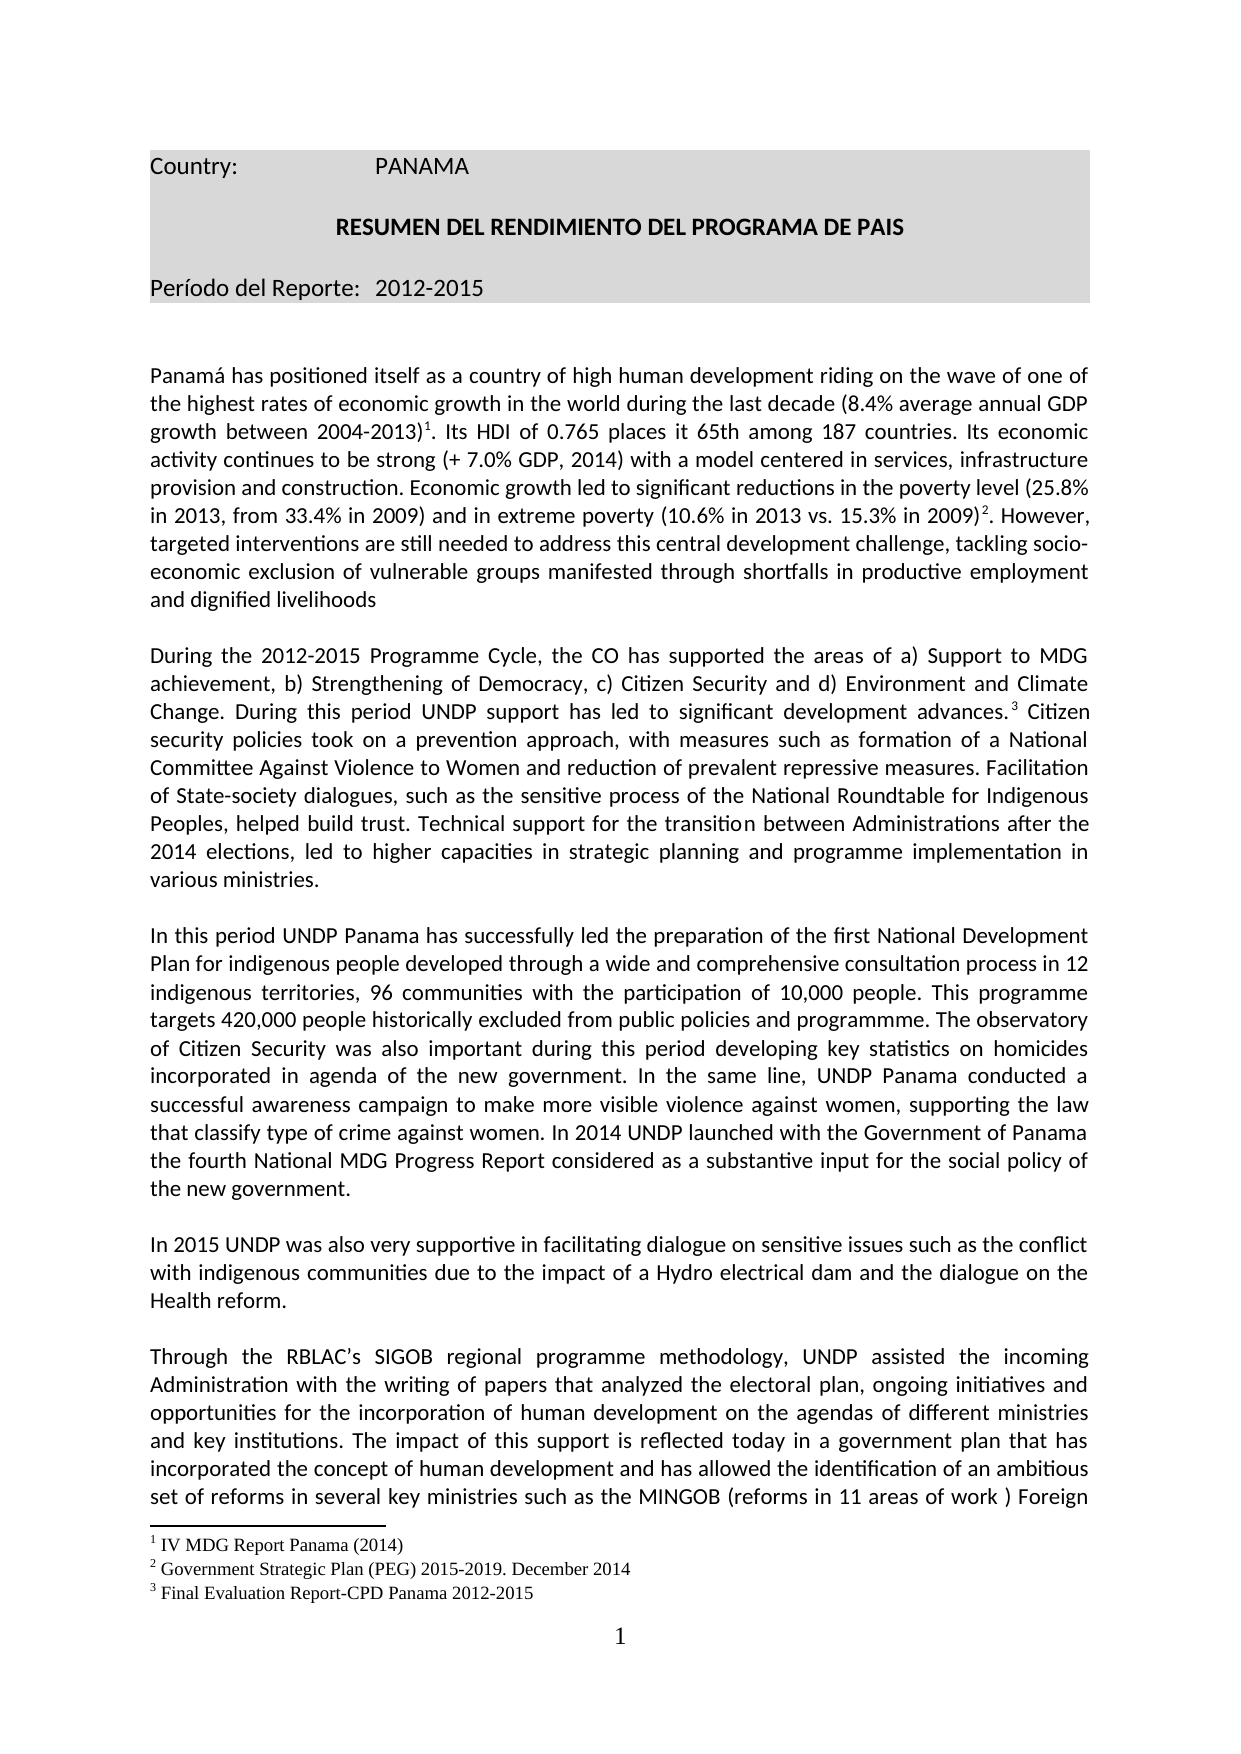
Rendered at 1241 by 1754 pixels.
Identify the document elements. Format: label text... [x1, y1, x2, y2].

subtitle Country: PANAMA [150, 150, 1090, 181]
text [150, 1342, 1090, 1510]
text In 2015 UNDP was also very supportive in facilitating dialogue on sensitive issues such as the conflict with indigenous communities due to the impact of a Hydro electrical dam and the dialogue on the Health reform. [150, 1230, 1090, 1314]
text During the 2012-2015 Programme Cycle, the CO has supported the areas of a) Support to MDG achievement, b) Strengthening of Democracy, c) Citizen Security and d) Environment and Climate Change. During this period UNDP support has led to significant development advances. Citizen security policies took on a prevention approach, with measures such as formation of a National Committee Against Violence to Women and reduction of prevalent repressive measures. Facilitation of State-society dialogues, such as the sensitive process of the National Roundtable for Indigenous Peoples, helped build trust. Technical support for the transition between Administrations after the 2014 elections, led to higher capacities in strategic planning and programme implementation in various ministries. [150, 641, 1090, 893]
text Panamá has positioned itself as a country of high human development riding on the wave of one of the highest rates of economic growth in the world during the last decade (8.4% average annual GDP growth between 2004-2013). Its HDI of 0.765 places it 65th among 187 countries. Its economic activity continues to be strong (+ 7.0% GDP, 2014) with a model centered in services, infrastructure provision and construction. Economic growth led to significant reductions in the poverty level (25.8% in 2013, from 33.4% in 2009) and in extreme poverty (10.6% in 2013 vs. 15.3% in 2009). However, targeted interventions are still needed to address this central development challenge, tackling socio-economic exclusion of vulnerable groups manifested through shortfalls in productive employment and dignified livelihoods [150, 361, 1090, 613]
text In this period UNDP Panama has successfully led the preparation of the first National Development Plan for indigenous people developed through a wide and comprehensive consultation process in 12 indigenous territories, 96 communities with the participation of 10,000 people. This programme targets 420,000 people historically excluded from public policies and programmme. The observatory of Citizen Security was also important during this period developing key statistics on homicides incorporated in agenda of the new government. In the same line, UNDP Panama conducted a successful awareness campaign to make more visible violence against women, supporting the law that classify type of crime against women. In 2014 UNDP launched with the Government of Panama the fourth National MDG Progress Report considered as a substantive input for the social policy of the new government. [150, 922, 1090, 1202]
subtitle RESUMEN DEL RENDIMIENTO DEL PROGRAMA DE PAIS [150, 211, 1090, 242]
subtitle Período del Reporte: 2012-2015 [150, 272, 1090, 303]
